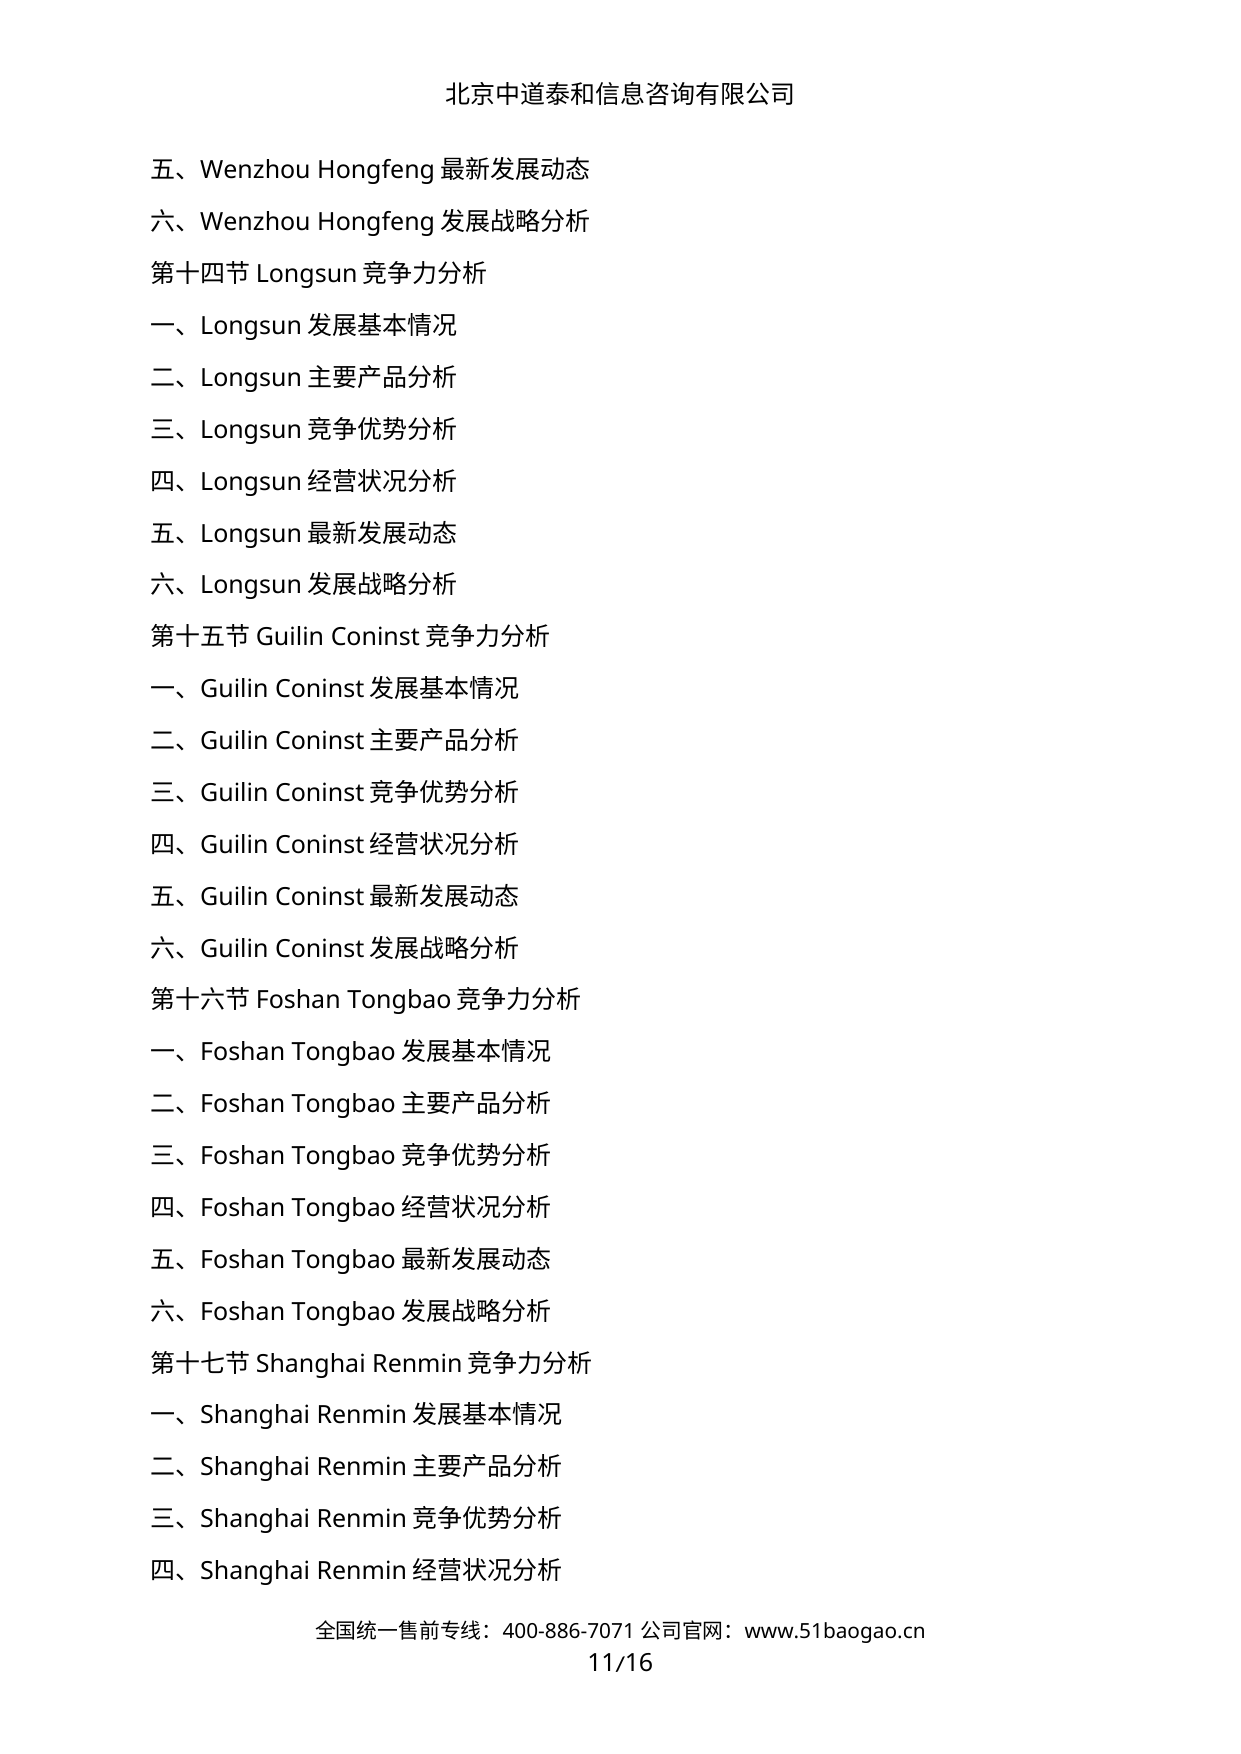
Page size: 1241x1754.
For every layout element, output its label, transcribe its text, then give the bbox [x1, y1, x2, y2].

text 五、Guilin Coninst最新发展动态 [150, 876, 1090, 912]
text 六、Foshan Tongbao发展战略分析 [150, 1291, 1090, 1327]
text 二、Longsun主要产品分析 [150, 357, 1090, 394]
text 三、Longsun竞争优势分析 [150, 409, 1090, 446]
text 三、Guilin Coninst竞争优势分析 [150, 772, 1090, 809]
text 五、Longsun最新发展动态 [150, 513, 1090, 549]
text 第十四节 Longsun竞争力分析 [150, 254, 1090, 290]
text 二、Guilin Coninst主要产品分析 [150, 721, 1090, 757]
text 四、Longsun经营状况分析 [150, 461, 1090, 497]
text 三、Foshan Tongbao竞争优势分析 [150, 1136, 1090, 1172]
text 五、Foshan Tongbao最新发展动态 [150, 1239, 1090, 1276]
text 一、Guilin Coninst发展基本情况 [150, 669, 1090, 705]
text 六、Longsun发展战略分析 [150, 565, 1090, 601]
text 三、Shanghai Renmin竞争优势分析 [150, 1499, 1090, 1535]
text 六、Wenzhou Hongfeng发展战略分析 [150, 202, 1090, 238]
text 一、Shanghai Renmin发展基本情况 [150, 1395, 1090, 1431]
text 六、Guilin Coninst发展战略分析 [150, 928, 1090, 964]
text 二、Foshan Tongbao主要产品分析 [150, 1084, 1090, 1120]
text 四、Guilin Coninst经营状况分析 [150, 824, 1090, 861]
text 一、Foshan Tongbao发展基本情况 [150, 1032, 1090, 1068]
text 五、Wenzhou Hongfeng最新发展动态 [150, 150, 1090, 186]
text 二、Shanghai Renmin主要产品分析 [150, 1447, 1090, 1483]
text 第十七节 Shanghai Renmin竞争力分析 [150, 1343, 1090, 1379]
text 第十五节 Guilin Coninst竞争力分析 [150, 617, 1090, 653]
text 一、Longsun发展基本情况 [150, 306, 1090, 342]
text 四、Foshan Tongbao经营状况分析 [150, 1187, 1090, 1224]
text 四、Shanghai Renmin经营状况分析 [150, 1551, 1090, 1587]
text 第十六节 Foshan Tongbao竞争力分析 [150, 980, 1090, 1016]
